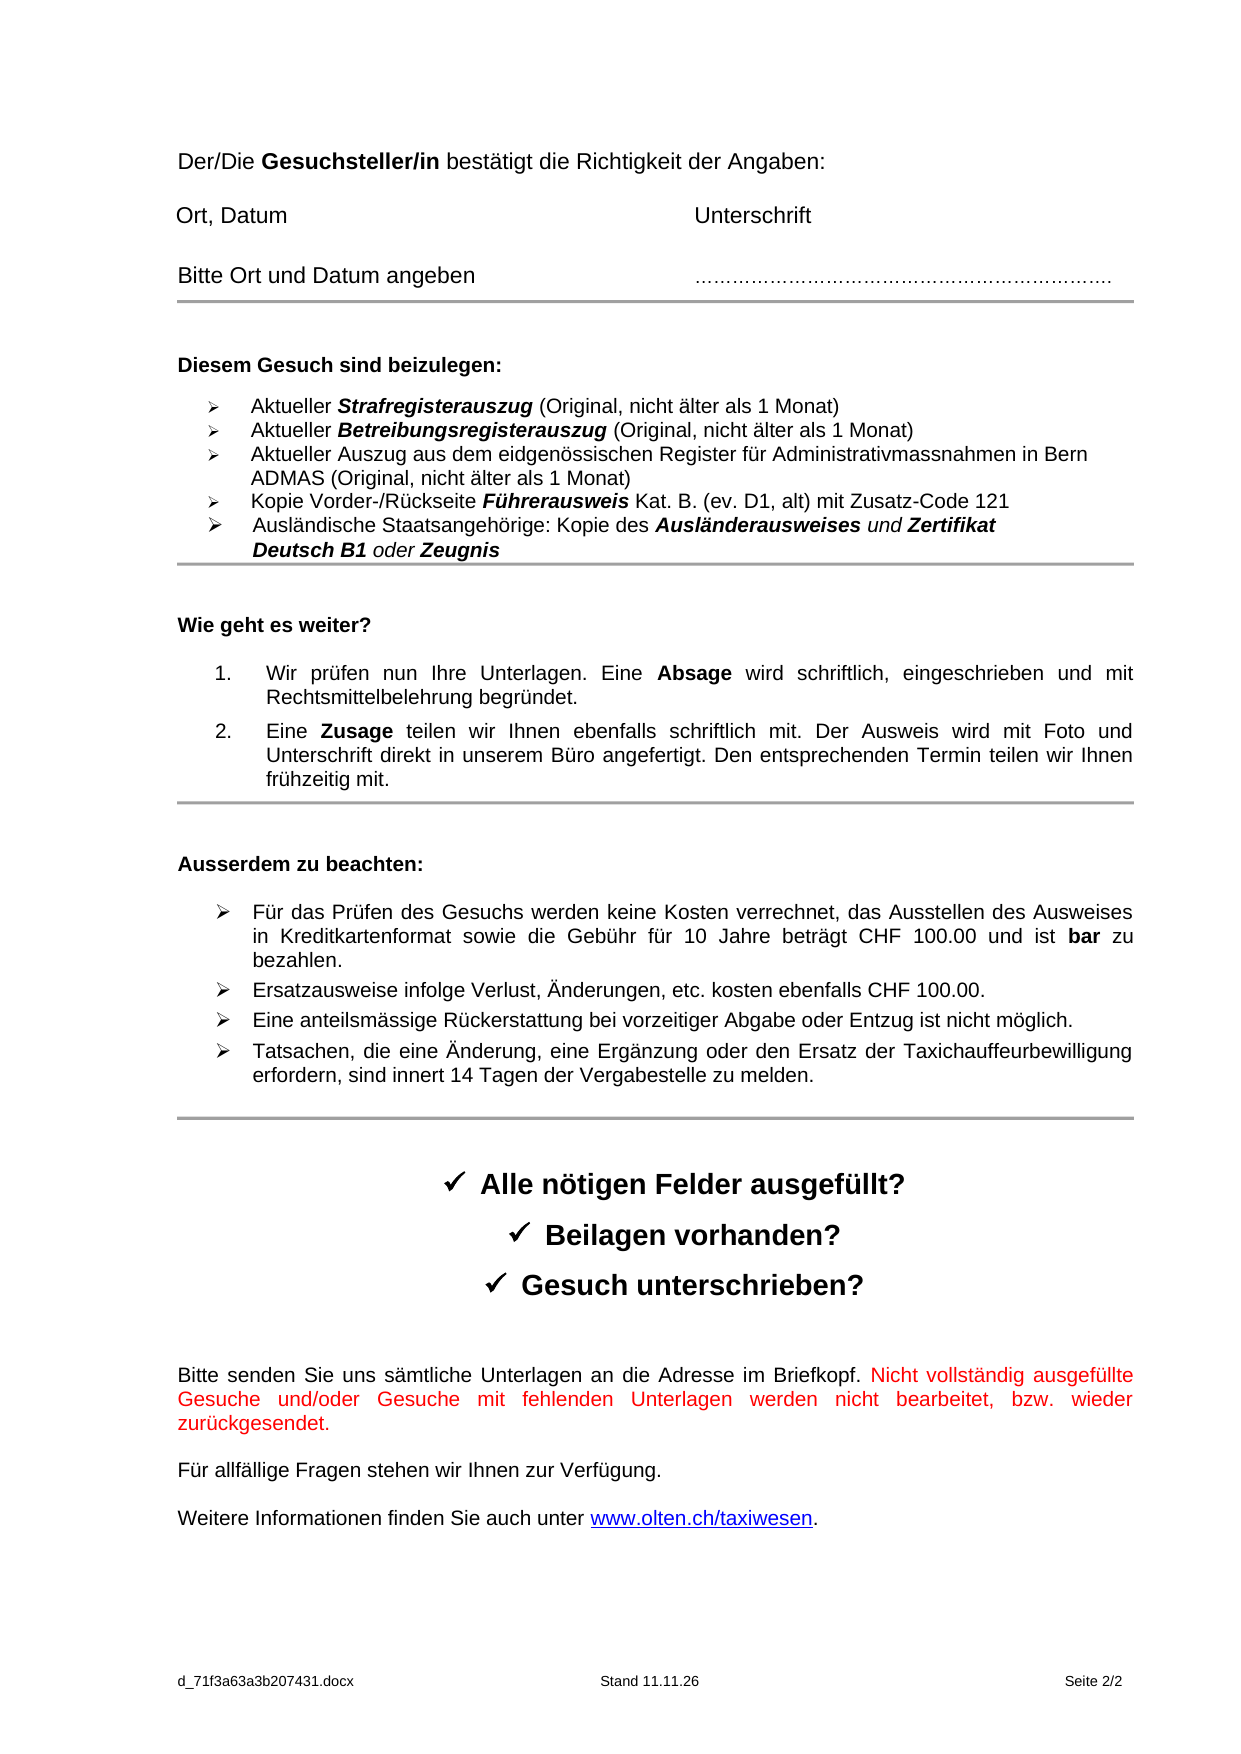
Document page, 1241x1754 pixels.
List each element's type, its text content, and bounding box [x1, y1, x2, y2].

list Kopie Vorder-/Rückseite Führerausweis Kat. B. (ev. D1, alt) mit Zusatz-Code 121 [207, 489, 1134, 513]
list Tatsachen, die eine Änderung, eine Ergänzung oder den Ersatz der Taxichauffeurbewilligung erfordern, sind innert 14 Tagen der Vergabestelle zu melden. [215, 1038, 1134, 1086]
text …………………………………………………………. [177, 262, 1134, 288]
text Ort, Datum Unterschrift [176, 202, 1134, 229]
list Eine Zusage teilen wir Ihnen ebenfalls schriftlich mit. Der Ausweis wird mit Foto und Unterschrift direkt in unserem Büro angefertigt. Den entsprechenden Termin teilen wir Ihnen frühzeitig mit. [215, 719, 1134, 791]
list Ausländische Staatsangehörige: Kopie des Ausländerausweises und Zertifikat Deutsch B1 oder Zeugnis [207, 513, 1078, 562]
text Der/Die Gesuchsteller/in bestätigt die Richtigkeit der Angaben: [177, 148, 1134, 174]
list Eine anteilsmässige Rückerstattung bei vorzeitiger Abgabe oder Entzug ist nicht möglich. [215, 1008, 1134, 1032]
list Aktueller Betreibungsregisterauszug (Original, nicht älter als 1 Monat) [207, 417, 1134, 441]
text Wie geht es weiter? [177, 613, 1134, 637]
list Alle nötigen Felder ausgefüllt? [215, 1167, 1134, 1201]
text Bitte senden Sie uns sämtliche Unterlagen an die Adresse im Briefkopf. Nicht vollständig ausgefüllte Gesuche und/oder Gesuche mit fehlenden Unterlagen werden nicht bearbeitet, bzw. wieder zurückgesendet. [177, 1362, 1134, 1434]
list Aktueller Strafregisterauszug (Original, nicht älter als 1 Monat) [207, 393, 1134, 417]
text Diesem Gesuch sind beizulegen: [177, 353, 1134, 377]
list Gesuch unterschrieben? [215, 1268, 1134, 1302]
list Wir prüfen nun Ihre Unterlagen. Eine Absage wird schriftlich, eingeschrieben und mit Rechtsmittelbelehrung begründet. [214, 661, 1134, 709]
text Für allfällige Fragen stehen wir Ihnen zur Verfügung. [177, 1458, 1134, 1482]
list Beilagen vorhanden? [215, 1218, 1134, 1251]
list Für das Prüfen des Gesuchs werden keine Kosten verrechnet, das Ausstellen des Ausweises in Kreditkartenformat sowie die Gebühr für 10 Jahre beträgt CHF 100.00 und ist bar zu bezahlen. [215, 899, 1134, 972]
list Ersatzausweise infolge Verlust, Änderungen, etc. kosten ebenfalls CHF 100.00. [215, 978, 1134, 1002]
text Ausserdem zu beachten: [177, 852, 1134, 876]
text Weitere Informationen finden Sie auch unter www.olten.ch/taxiwesen. [177, 1506, 1134, 1530]
list Aktueller Auszug aus dem eidgenössischen Register für Administrativmassnahmen in Bern ADMAS (Original, nicht älter als 1 Monat) [207, 441, 1134, 489]
